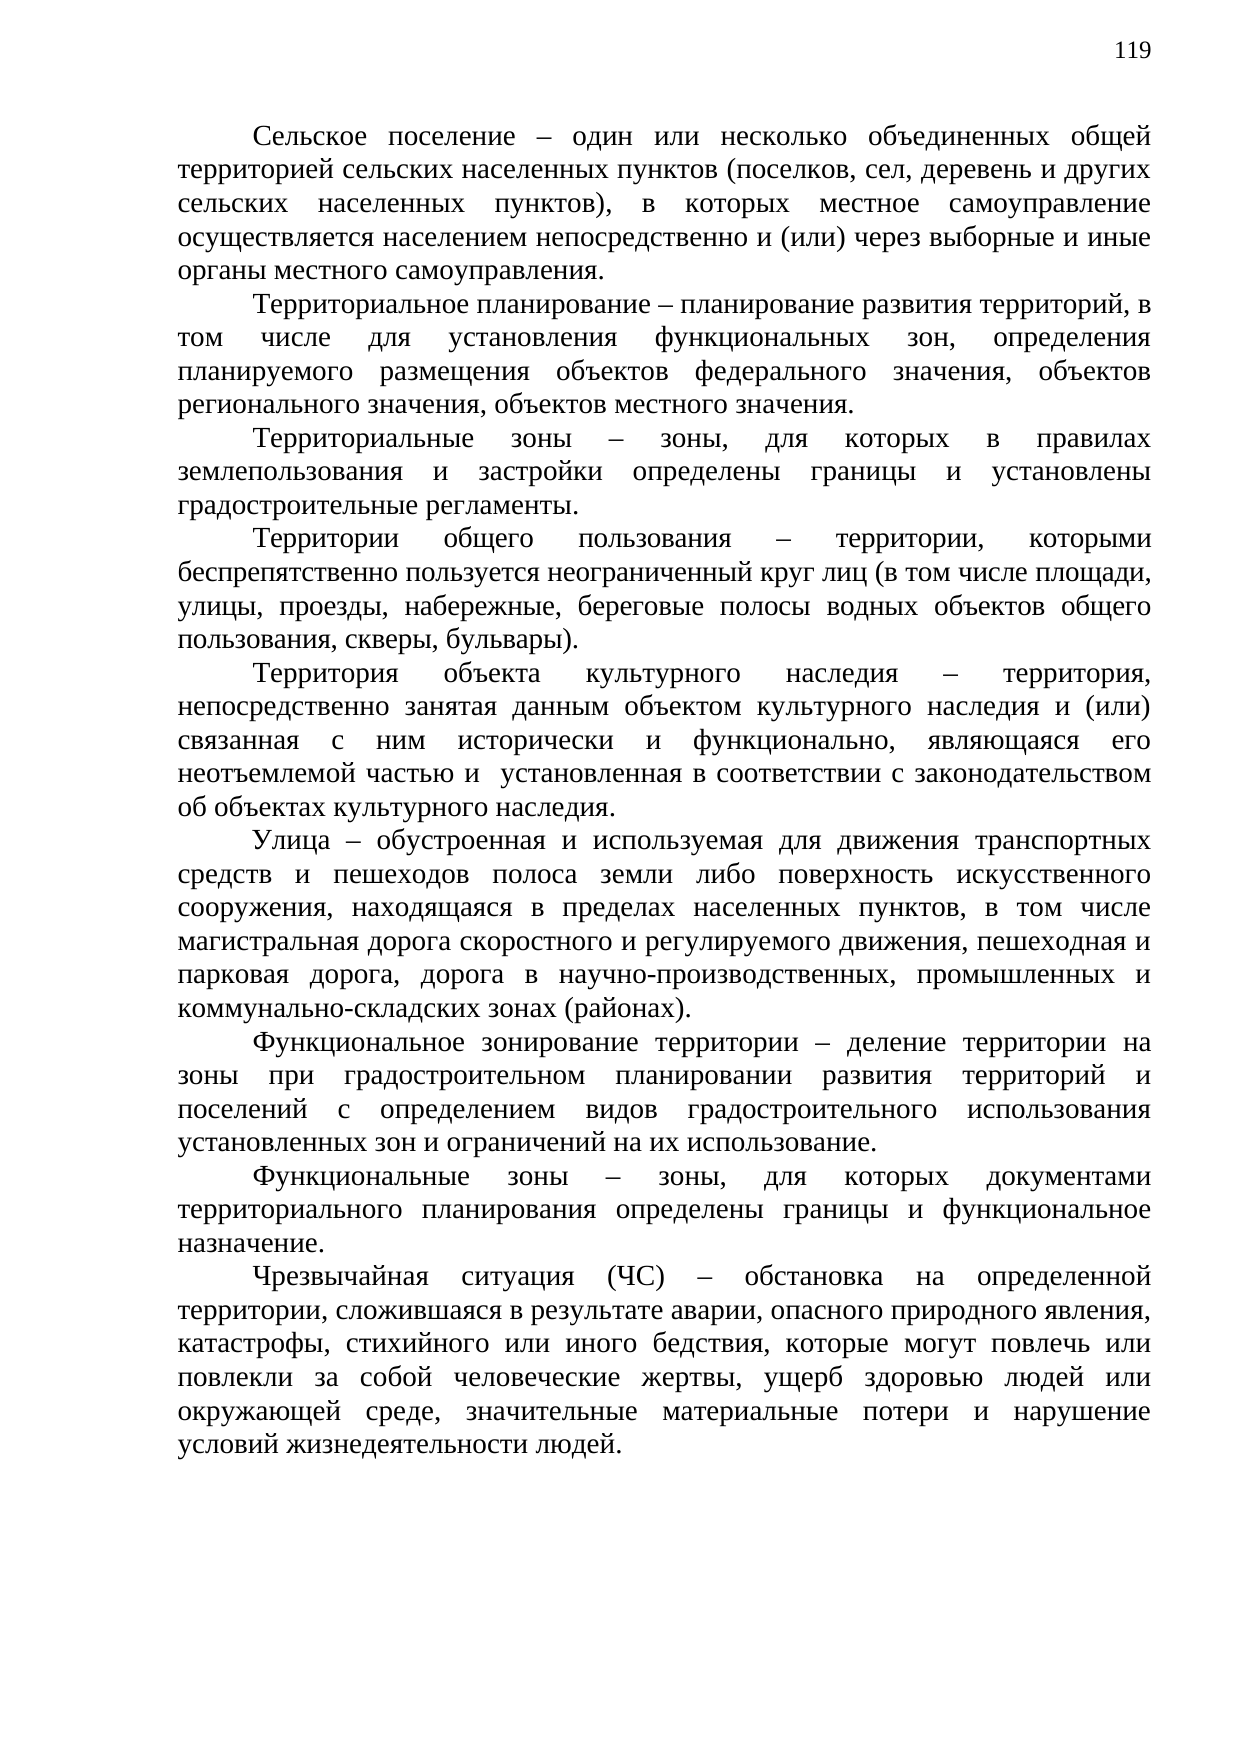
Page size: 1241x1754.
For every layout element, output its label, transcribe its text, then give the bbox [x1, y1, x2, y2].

text Функциональное зонирование территории – деление территории на зоны при градостроительном планировании развития территорий и поселений с определением видов градостроительного использования установленных зон и ограничений на их использование. [177, 1024, 1152, 1158]
text Улица – обустроенная и используемая для движения транспортных средств и пешеходов полоса земли либо поверхность искусственного сооружения, находящаяся в пределах населенных пунктов, в том числе магистральная дорога скоростного и регулируемого движения, пешеходная и парковая дорога, дорога в научно-производственных, промышленных и коммунально-складских зонах (районах). [177, 822, 1152, 1024]
text Территория объекта культурного наследия – территория, непосредственно занятая данным объектом культурного наследия и (или) связанная с ним исторически и функционально, являющаяся его неотъемлемой частью и установленная в соответствии с законодательством об объектах культурного наследия. [177, 655, 1152, 822]
text Территориальное планирование – планирование развития территорий, в том числе для установления функциональных зон, определения планируемого размещения объектов федерального значения, объектов регионального значения, объектов местного значения. [177, 286, 1152, 420]
text Территории общего пользования – территории, которыми беспрепятственно пользуется неограниченный круг лиц (в том числе площади, улицы, проезды, набережные, береговые полосы водных объектов общего пользования, скверы, бульвары). [177, 521, 1152, 655]
text Функциональные зоны – зоны, для которых документами территориального планирования определены границы и функциональное назначение. [177, 1158, 1152, 1258]
text Сельское поселение – один или несколько объединенных общей территорией сельских населенных пунктов (поселков, сел, деревень и других сельских населенных пунктов), в которых местное самоуправление осуществляется населением непосредственно и (или) через выборные и иные органы местного самоуправления. [177, 118, 1152, 286]
text Территориальные зоны – зоны, для которых в правилах землепользования и застройки определены границы и установлены градостроительные регламенты. [177, 420, 1152, 521]
text Чрезвычайная ситуация (ЧС) – обстановка на определенной территории, сложившаяся в результате аварии, опасного природного явления, катастрофы, стихийного или иного бедствия, которые могут повлечь или повлекли за собой человеческие жертвы, ущерб здоровью людей или окружающей среде, значительные материальные потери и нарушение условий жизнедеятельности людей. [177, 1258, 1152, 1460]
